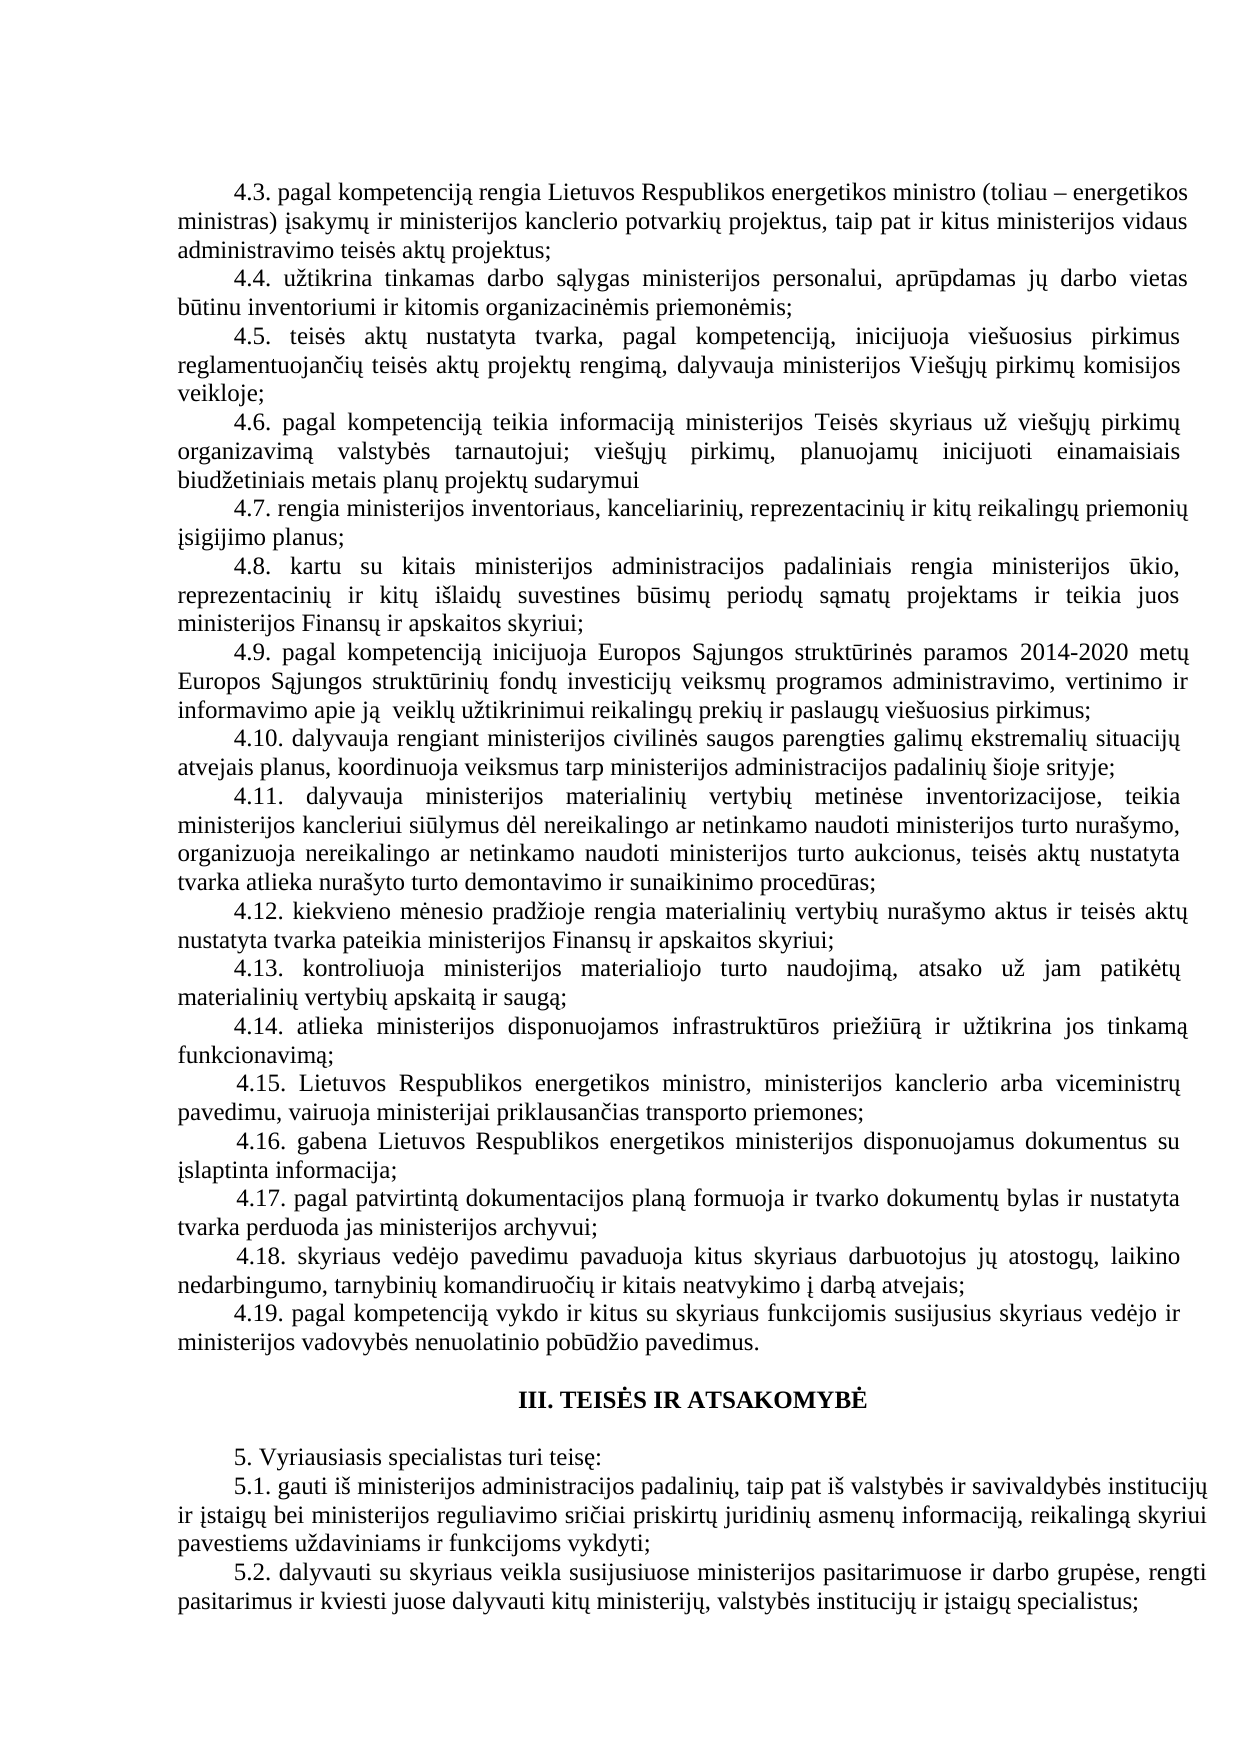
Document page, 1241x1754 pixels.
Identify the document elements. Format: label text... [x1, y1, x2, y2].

text 4.11. dalyvauja ministerijos materialinių vertybių metinėse inventorizacijose, teikia ministerijos kancleriui siūlymus dėl nereikalingo ar netinkamo naudoti ministerijos turto nurašymo, organizuoja nereikalingo ar netinkamo naudoti ministerijos turto aukcionus, teisės aktų nustatyta tvarka atlieka nurašyto turto demontavimo ir sunaikinimo procedūras; [177, 781, 1181, 896]
text 4.5. teisės aktų nustatyta tvarka, pagal kompetenciją, inicijuoja viešuosius pirkimus reglamentuojančių teisės aktų projektų rengimą, dalyvauja ministerijos Viešųjų pirkimų komisijos veikloje; [177, 321, 1181, 407]
text 4.7. rengia ministerijos inventoriaus, kanceliarinių, reprezentacinių ir kitų reikalingų priemonių įsigijimo planus; [177, 493, 1189, 551]
text 4.10. dalyvauja rengiant ministerijos civilinės saugos parengties galimų ekstremalių situacijų atvejais planus, koordinuoja veiksmus tarp ministerijos administracijos padalinių šioje srityje; [177, 723, 1181, 781]
text 4.8. kartu su kitais ministerijos administracijos padaliniais rengia ministerijos ūkio, reprezentacinių ir kitų išlaidų suvestines būsimų periodų sąmatų projektams ir teikia juos ministerijos Finansų ir apskaitos skyriui; [177, 551, 1181, 637]
text 4.6. pagal kompetenciją teikia informaciją ministerijos Teisės skyriaus už viešųjų pirkimų organizavimą valstybės tarnautojui; viešųjų pirkimų, planuojamų inicijuoti einamaisiais biudžetiniais metais planų projektų sudarymui [177, 407, 1181, 493]
text 4.15. Lietuvos Respublikos energetikos ministro, ministerijos kanclerio arba viceministrų pavedimu, vairuoja ministerijai priklausančias transporto priemones; [177, 1068, 1181, 1126]
text 5. Vyriausiasis specialistas turi teisę: [177, 1442, 1208, 1471]
text 4.13. kontroliuoja ministerijos materialiojo turto naudojimą, atsako už jam patikėtų materialinių vertybių apskaitą ir saugą; [177, 953, 1181, 1011]
text 4.17. pagal patvirtintą dokumentacijos planą formuoja ir tvarko dokumentų bylas ir nustatyta tvarka perduoda jas ministerijos archyvui; [177, 1183, 1181, 1241]
text 4.18. skyriaus vedėjo pavedimu pavaduoja kitus skyriaus darbuotojus jų atostogų, laikino nedarbingumo, tarnybinių komandiruočių ir kitais neatvykimo į darbą atvejais; [177, 1241, 1181, 1298]
text 5.2. dalyvauti su skyriaus veikla susijusiuose ministerijos pasitarimuose ir darbo grupėse, rengti pasitarimus ir kviesti juose dalyvauti kitų ministerijų, valstybės institucijų ir įstaigų specialistus; [177, 1557, 1208, 1615]
text 4.14. atlieka ministerijos disponuojamos infrastruktūros priežiūrą ir užtikrina jos tinkamą funkcionavimą; [177, 1011, 1189, 1068]
text 4.4. užtikrina tinkamas darbo sąlygas ministerijos personalui, aprūpdamas jų darbo vietas būtinu inventoriumi ir kitomis organizacinėmis priemonėmis; [177, 263, 1189, 321]
text 4.9. pagal kompetenciją inicijuoja Europos Sąjungos struktūrinės paramos 2014-2020 metų Europos Sąjungos struktūrinių fondų investicijų veiksmų programos administravimo, vertinimo ir informavimo apie ją veiklų užtikrinimui reikalingų prekių ir paslaugų viešuosius pirkimus; [177, 637, 1189, 723]
text 4.12. kiekvieno mėnesio pradžioje rengia materialinių vertybių nurašymo aktus ir teisės aktų nustatyta tvarka pateikia ministerijos Finansų ir apskaitos skyriui; [177, 896, 1189, 953]
text 4.16. gabena Lietuvos Respublikos energetikos ministerijos disponuojamus dokumentus su įslaptinta informacija; [177, 1126, 1181, 1183]
text 4.19. pagal kompetenciją vykdo ir kitus su skyriaus funkcijomis susijusius skyriaus vedėjo ir ministerijos vadovybės nenuolatinio pobūdžio pavedimus. [177, 1298, 1181, 1356]
text 5.1. gauti iš ministerijos administracijos padalinių, taip pat iš valstybės ir savivaldybės institucijų ir įstaigų bei ministerijos reguliavimo sričiai priskirtų juridinių asmenų informaciją, reikalingą skyriui pavestiems uždaviniams ir funkcijoms vykdyti; [177, 1471, 1208, 1557]
text III. TEISĖS IR ATSAKOMYBĖ [177, 1385, 1208, 1413]
text 4.3. pagal kompetenciją rengia Lietuvos Respublikos energetikos ministro (toliau – energetikos ministras) įsakymų ir ministerijos kanclerio potvarkių projektus, taip pat ir kitus ministerijos vidaus administravimo teisės aktų projektus; [177, 177, 1189, 263]
